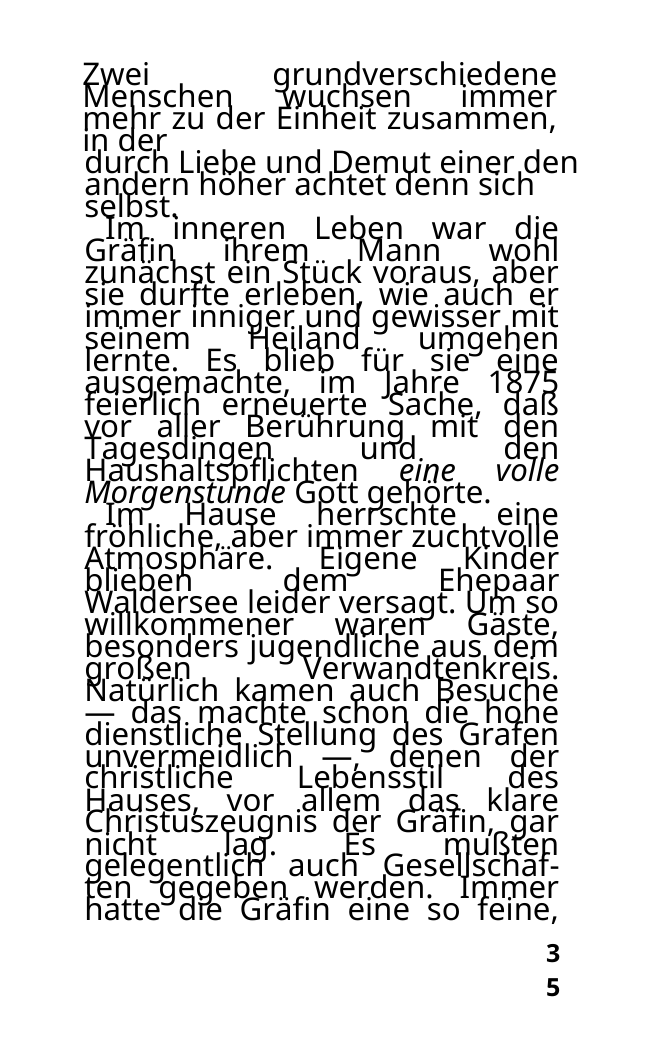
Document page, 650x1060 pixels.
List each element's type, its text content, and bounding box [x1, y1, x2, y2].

text durch Liebe und Demut einer den andern höher achtet denn sich selbst. [84, 156, 593, 222]
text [84, 508, 559, 925]
text Im inneren Leben war die Gräfin ihrem Mann wohl zunächst ein Stück voraus, aber sie durfte erleben, wie auch er immer inniger und gewisser mit seinem Heiland umgehen lernte. Es blieb für sie eine ausgemachte, im Jahre 1875 feierlich erneuerte Sache, daß vor aller Berührung mit den Tagesdingen und den Haushaltspflichten eine volle Morgenstunde Gott gehörte. [84, 222, 559, 508]
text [82, 68, 557, 156]
